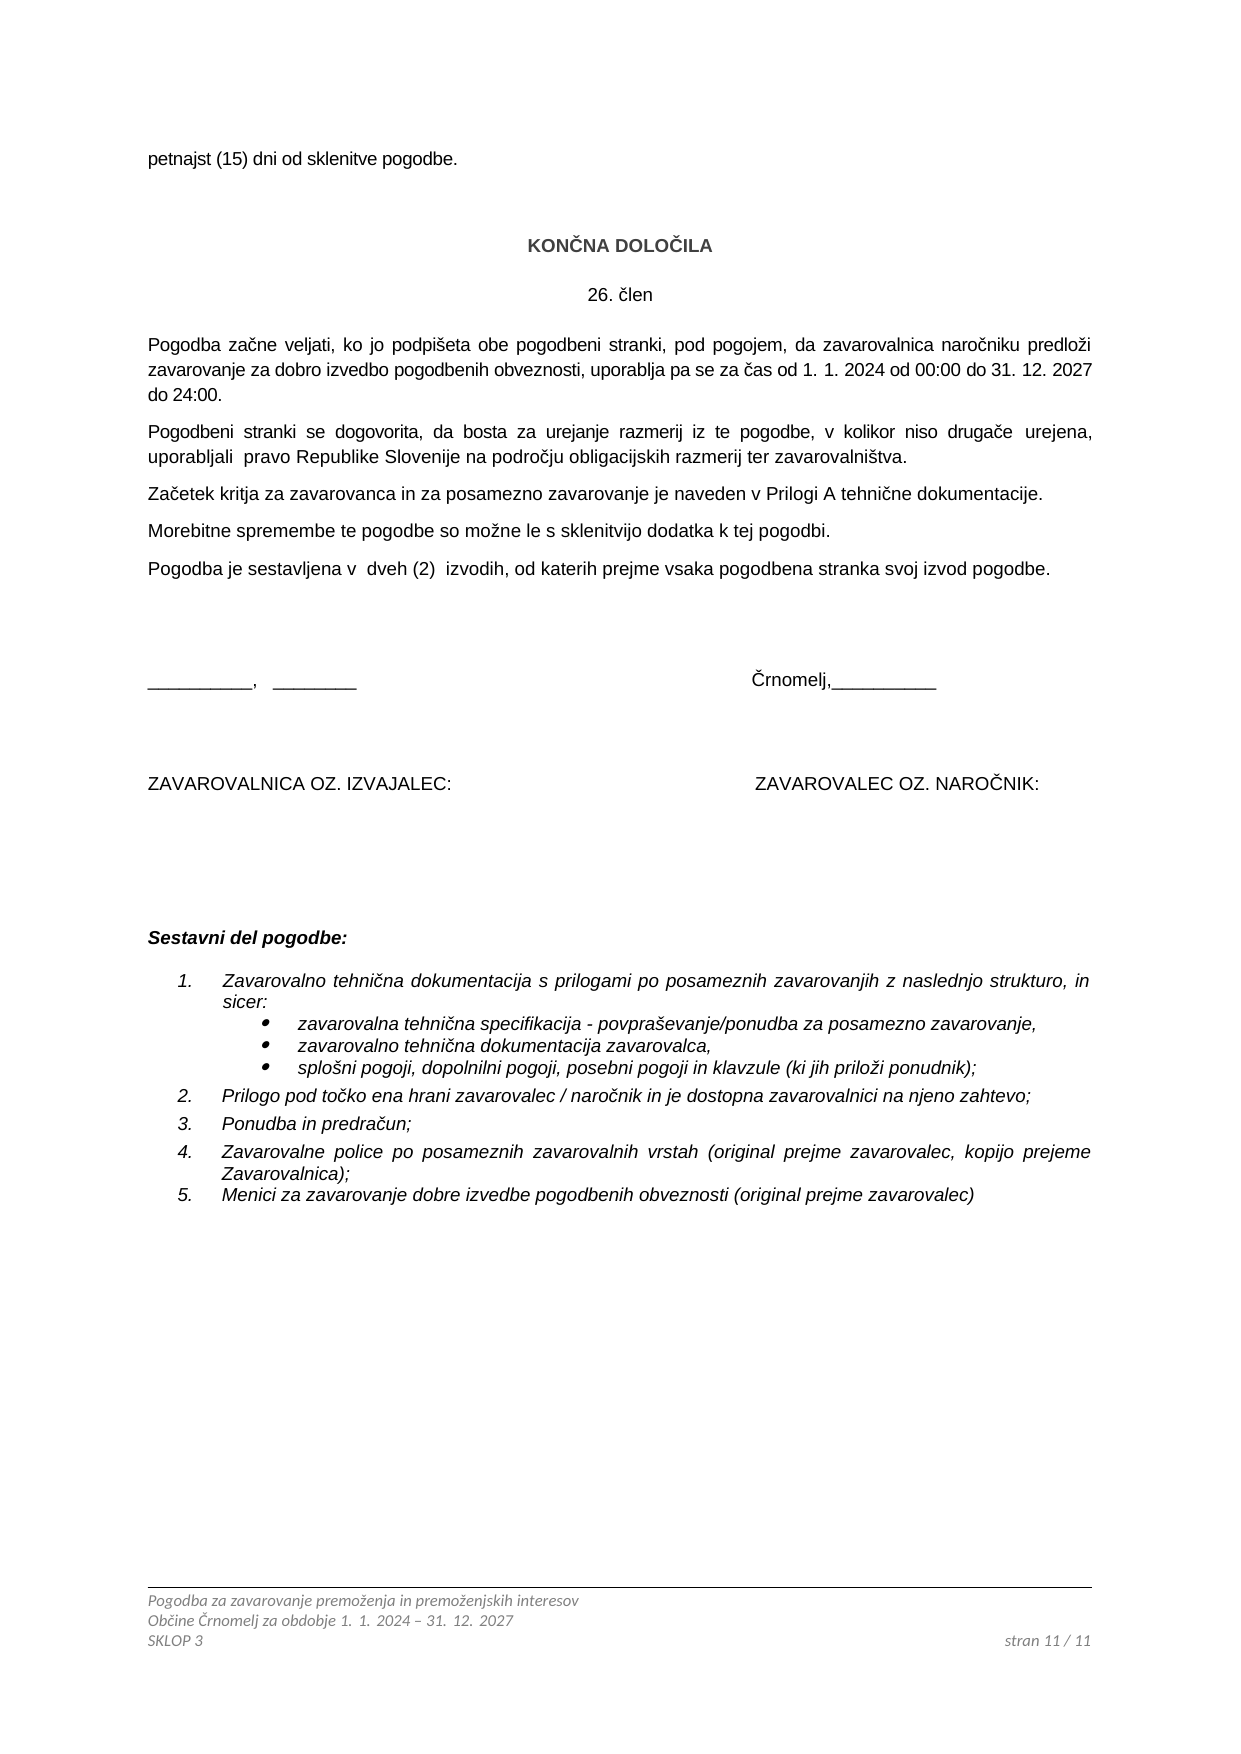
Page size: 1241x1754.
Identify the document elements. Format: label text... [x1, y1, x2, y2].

text Sestavni del pogodbe: [148, 926, 1092, 948]
text ZAVAROVALNICA OZ. IZVAJALEC: ZAVAROVALEC OZ. NAROČNIK: [148, 773, 1092, 819]
list Zavarovalno tehnična dokumentacija s prilogami po posameznih zavarovanjih z naslednjo strukturo, in sicer: [177, 969, 1092, 1013]
list Menici za zavarovanje dobre izvedbe pogodbenih obveznosti (original prejme zavarovalec) [177, 1184, 1093, 1206]
list zavarovalna tehnična specifikacija - povpraševanje/ponudba za posamezno zavarovanje, [260, 1013, 1092, 1035]
text 26. člen [148, 284, 1092, 306]
text __________, ________ Črnomelj,__________ [148, 669, 1092, 691]
list Prilogo pod točko ena hrani zavarovalec / naročnik in je dostopna zavarovalnici na njeno zahtevo; [177, 1085, 1092, 1107]
list splošni pogoji, dopolnilni pogoji, posebni pogoji in klavzule (ki jih priloži ponudnik); [260, 1057, 1092, 1079]
text Začetek kritja za zavarovanca in za posamezno zavarovanje je naveden v Prilogi A tehnične dokumentacije. [148, 483, 1092, 504]
text Morebitne spremembe te pogodbe so možne le s sklenitvijo dodatka k tej pogodbi. [148, 520, 1092, 542]
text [148, 148, 1092, 169]
list zavarovalno tehnična dokumentacija zavarovalca, [260, 1035, 1092, 1057]
text Pogodba je sestavljena v dveh (2) izvodih, od katerih prejme vsaka pogodbena stranka svoj izvod pogodbe. [148, 557, 1092, 579]
text Pogodba začne veljati, ko jo podpišeta obe pogodbeni stranki, pod pogojem, da zavarovalnica naročniku predloži zavarovanje za dobro izvedbo pogodbenih obveznosti, uporablja pa se za čas od 1. 1. 2024 od 00:00 do 31. 12. 2027 do 24:00. [148, 334, 1092, 405]
text KONČNA DOLOČILA [148, 234, 1092, 256]
list Zavarovalne police po posameznih zavarovalnih vrstah (original prejme zavarovalec, kopijo prejeme Zavarovalnica); [177, 1141, 1093, 1184]
text Pogodbeni stranki se dogovorita, da bosta za urejanje razmerij iz te pogodbe, v kolikor niso drugače urejena, uporabljali pravo Republike Slovenije na področju obligacijskih razmerij ter zavarovalništva. [148, 421, 1092, 467]
list Ponudba in predračun; [177, 1113, 1092, 1134]
